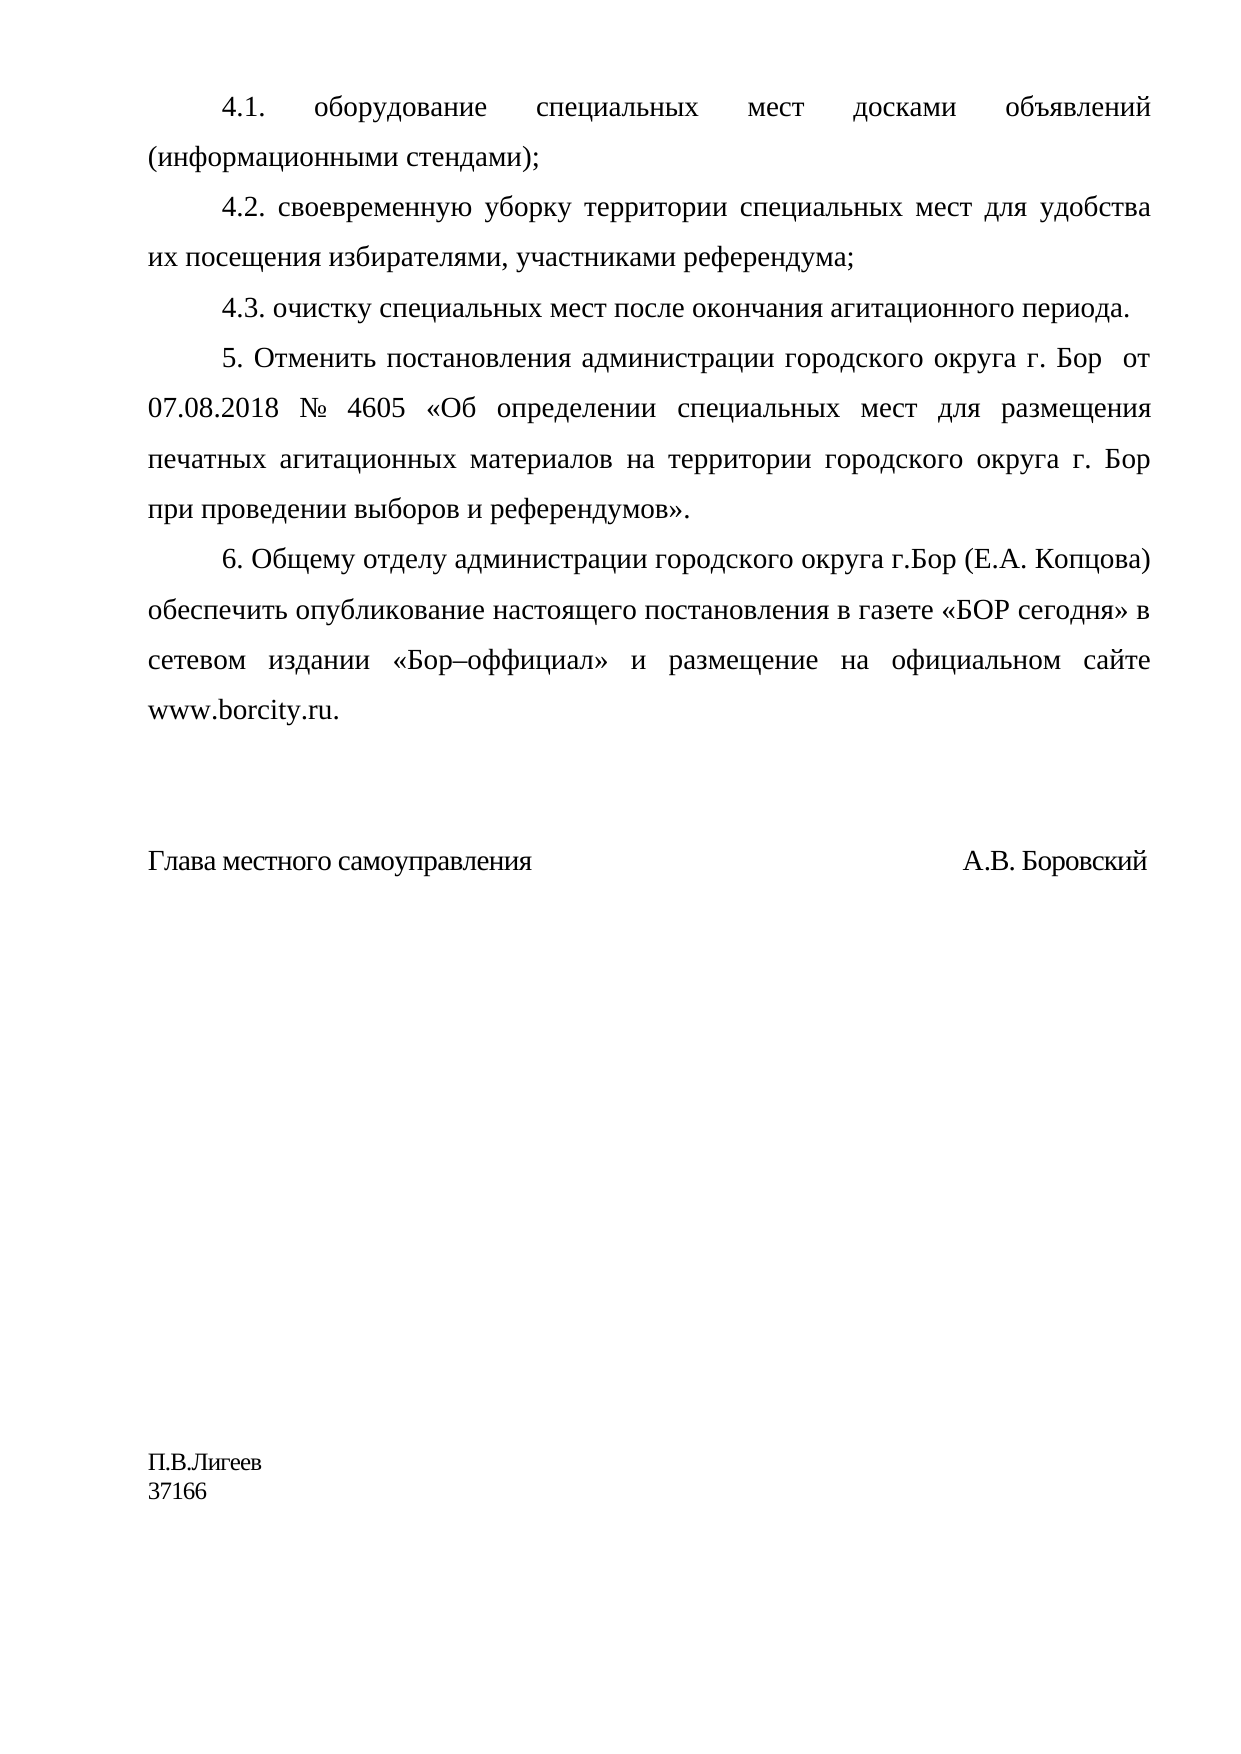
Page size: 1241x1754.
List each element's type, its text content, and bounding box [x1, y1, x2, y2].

text 4.3. очистку специальных мест после окончания агитационного периода. [148, 290, 1152, 323]
text 5. Отменить постановления администрации городского округа г. Бор от 07.08.2018 № 4605 «Об определении специальных мест для размещения печатных агитационных материалов на территории городского округа г. Бор при проведении выборов и референдумов». [148, 340, 1152, 525]
text 4.2. своевременную уборку территории специальных мест для удобства их посещения избирателями, участниками референдума; [148, 189, 1152, 273]
text П.В.Лигеев [148, 1447, 1152, 1476]
text Глава местного самоуправления А.В. Боровский [148, 843, 1152, 877]
text 37166 [148, 1476, 1152, 1504]
text 4.1. оборудование специальных мест досками объявлений (информационными стендами); [148, 89, 1152, 172]
text 6. Общему отделу администрации городского округа г.Бор (Е.А. Копцова) обеспечить опубликование настоящего постановления в газете «БОР сегодня» в сетевом издании «Бор–оффициал» и размещение на официальном сайте www.borcity.ru. [148, 541, 1152, 726]
